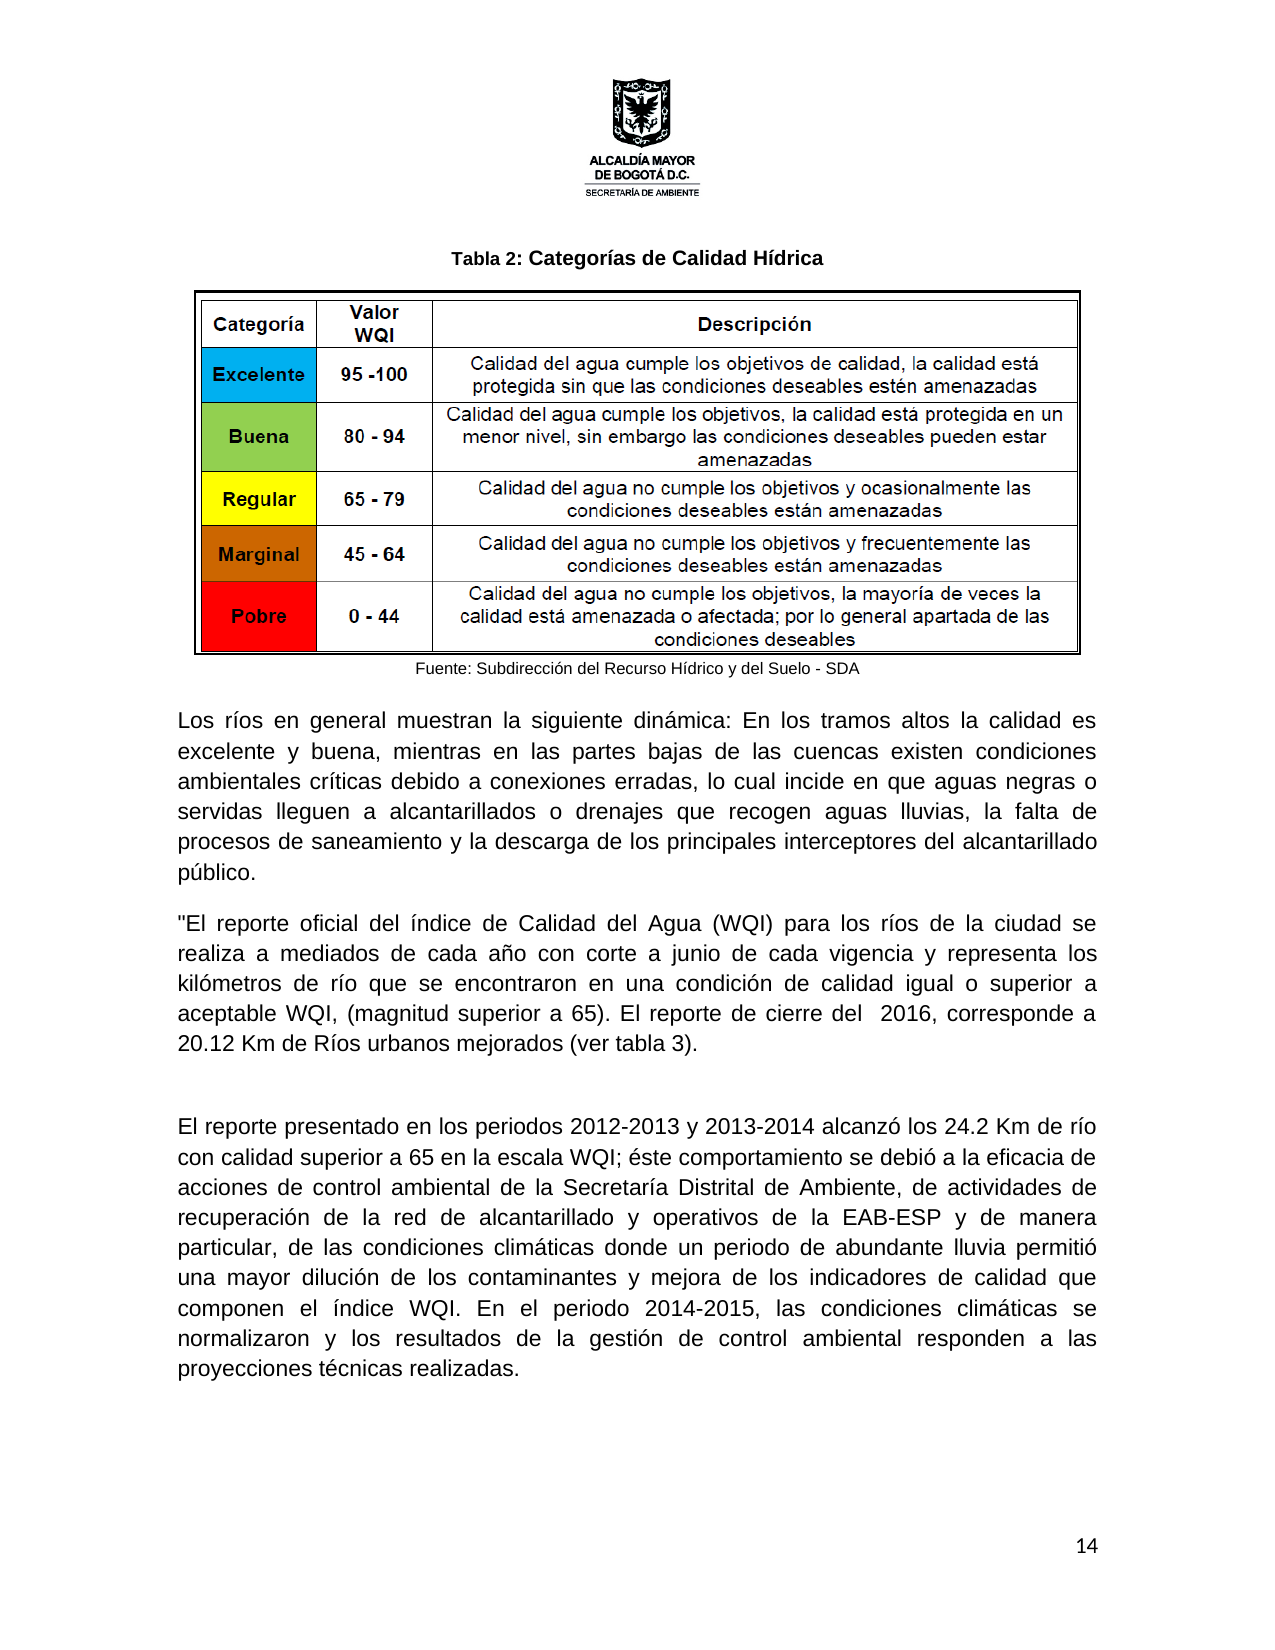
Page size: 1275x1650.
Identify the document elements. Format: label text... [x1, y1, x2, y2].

picture [581, 75, 704, 201]
text El reporte presentado en los periodos 2012-2013 y 2013-2014 alcanzó los 24.2 Km de río con calidad superior a 65 en la escala WQI; éste comportamiento se debió a la eficacia de acciones de control ambiental de la Secretaría Distrital de Ambiente, de actividades de recuperación de la red de alcantarillado y operativos de la EAB-ESP y de manera particular, de las condiciones climáticas donde un periodo de abundante lluvia permitió una mayor dilución de los contaminantes y mejora de los indicadores de calidad que componen el índice WQI. En el periodo 2014-2015, las condiciones climáticas se normalizaron y los resultados de la gestión de control ambiental responden a las proyecciones técnicas realizadas. [177, 1113, 1098, 1381]
text Tabla 2: Categorías de Calidad Hídrica [177, 246, 1098, 269]
text Los ríos en general muestran la siguiente dinámica: En los tramos altos la calidad es excelente y buena, mientras en las partes bajas de las cuencas existen condiciones ambientales críticas debido a conexiones erradas, lo cual incide en que aguas negras o servidas lleguen a alcantarillados o drenajes que recogen aguas lluvias, la falta de procesos de saneamiento y la descarga de los principales interceptores del alcantarillado público. [177, 707, 1098, 885]
text Fuente: Subdirección del Recurso Hídrico y del Suelo - SDA [177, 659, 1098, 678]
text "El reporte oficial del índice de Calidad del Agua (WQI) para los ríos de la ciudad se realiza a mediados de cada año con corte a junio de cada vigencia y representa los kilómetros de río que se encontraron en una condición de calidad igual o superior a aceptable WQI, (magnitud superior a 65). El reporte de cierre del 2016, corresponde a 20.12 Km de Ríos urbanos mejorados (ver tabla 3). [177, 909, 1098, 1057]
